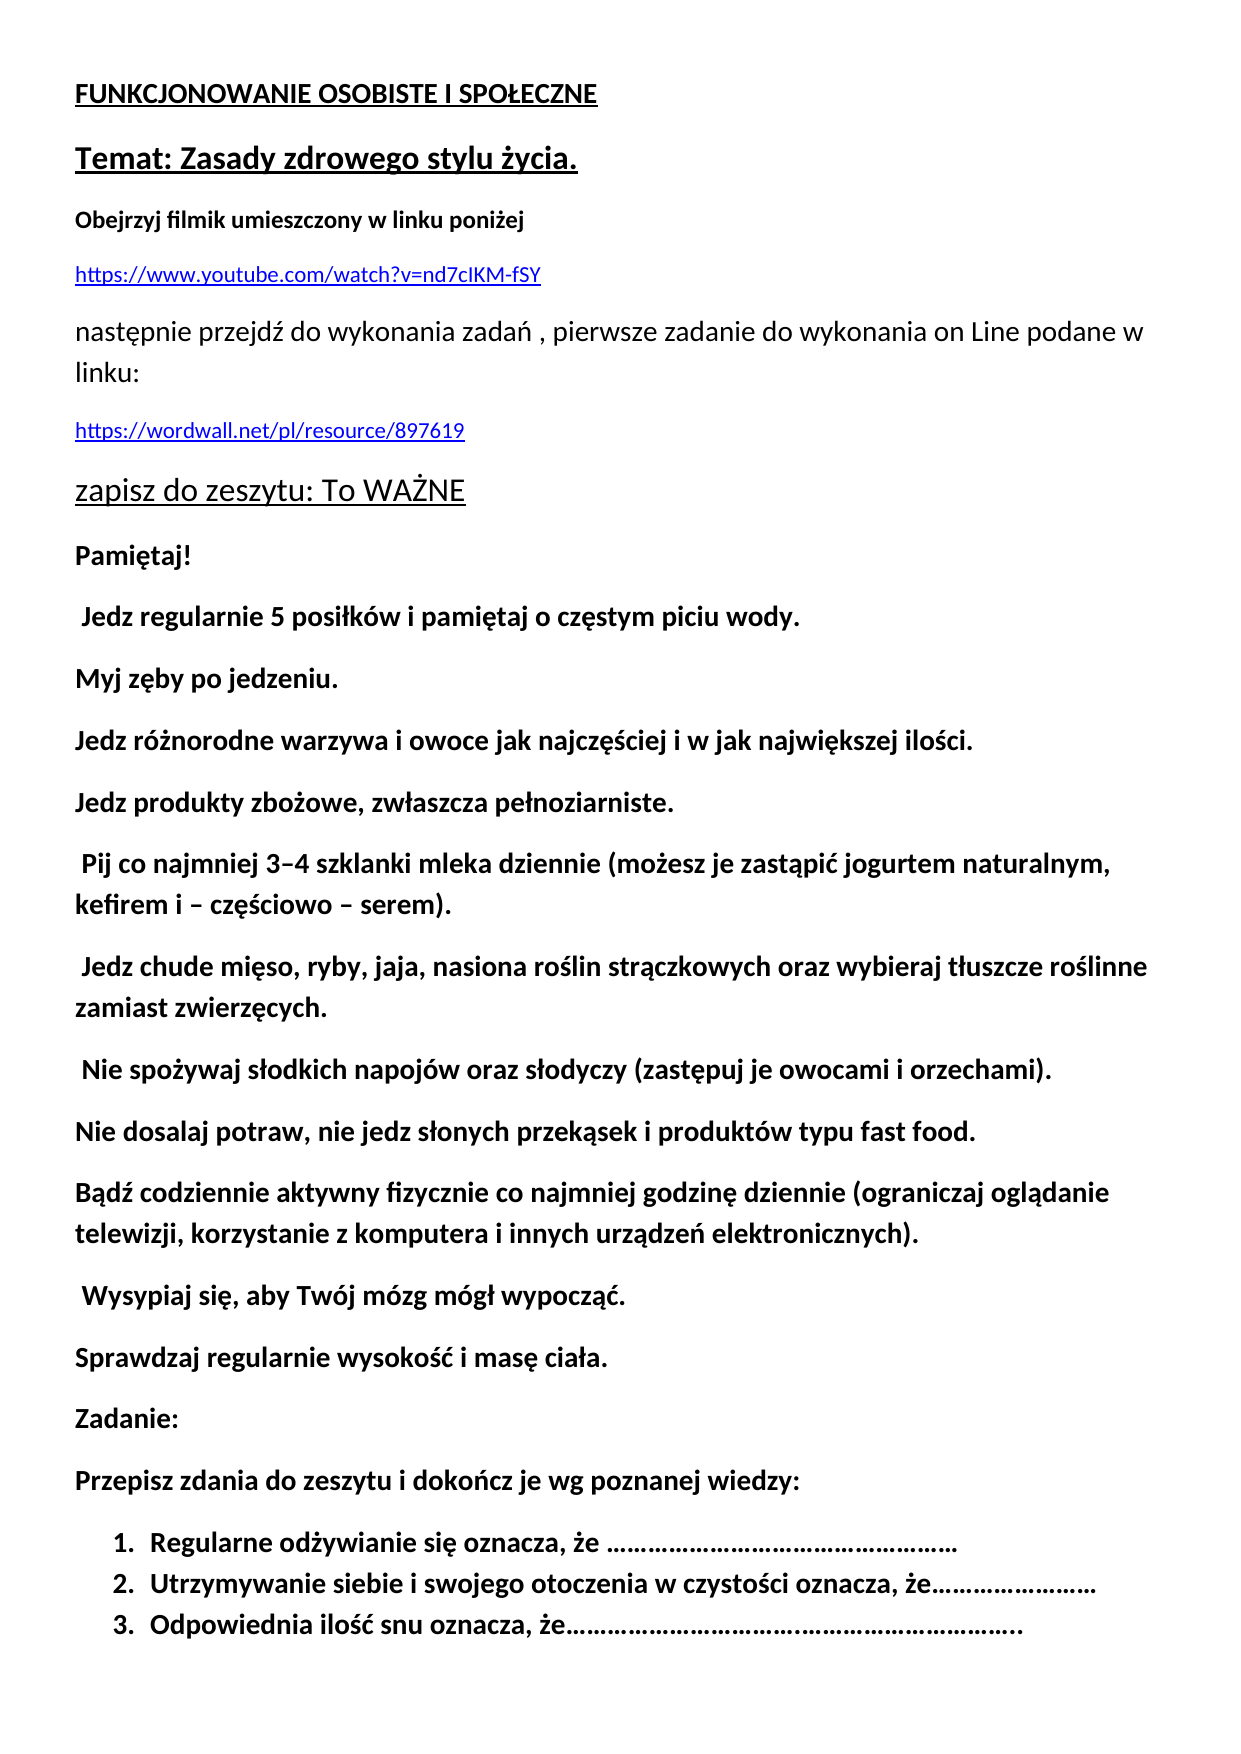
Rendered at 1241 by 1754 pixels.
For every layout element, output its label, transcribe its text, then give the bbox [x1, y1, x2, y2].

text Pamiętaj! [75, 537, 1165, 572]
text Nie spożywaj słodkich napojów oraz słodyczy (zastępuj je owocami i orzechami). [75, 1051, 1165, 1086]
text https://wordwall.net/pl/resource/897619 [75, 416, 1165, 444]
text Myj zęby po jedzeniu. [75, 660, 1165, 696]
text Przepisz zdania do zeszytu i dokończ je wg poznanej wiedzy: [75, 1462, 1165, 1498]
text Jedz regularnie 5 posiłków i pamiętaj o częstym piciu wody. [75, 598, 1165, 634]
text następnie przejdź do wykonania zadań , pierwsze zadanie do wykonania on Line podane w linku: [75, 313, 1165, 390]
list Regularne odżywianie się oznacza, że …………………………………………… [112, 1524, 1165, 1560]
list Utrzymywanie siebie i swojego otoczenia w czystości oznacza, że…………………… [112, 1565, 1165, 1601]
text Jedz różnorodne warzywa i owoce jak najczęściej i w jak największej ilości. [75, 722, 1165, 757]
list Odpowiednia ilość snu oznacza, że…………………………….………………………….. [112, 1606, 1165, 1642]
text zapisz do zeszytu: To WAŻNE [75, 469, 1165, 510]
text Sprawdzaj regularnie wysokość i masę ciała. [75, 1339, 1165, 1374]
text Obejrzyj filmik umieszczony w linku poniżej [75, 204, 1165, 235]
text Bądź codziennie aktywny fizycznie co najmniej godzinę dziennie (ograniczaj oglądanie telewizji, korzystanie z komputera i innych urządzeń elektronicznych). [75, 1174, 1165, 1251]
text Pij co najmniej 3–4 szklanki mleka dziennie (możesz je zastąpić jogurtem naturalnym, kefirem i – częściowo – serem). [75, 845, 1165, 922]
text Jedz chude mięso, ryby, jaja, nasiona roślin strączkowych oraz wybieraj tłuszcze roślinne zamiast zwierzęcych. [75, 948, 1165, 1025]
text Wysypiaj się, aby Twój mózg mógł wypocząć. [75, 1277, 1165, 1313]
text Jedz produkty zbożowe, zwłaszcza pełnoziarniste. [75, 784, 1165, 819]
text Zadanie: [75, 1401, 1165, 1436]
text Temat: Zasady zdrowego stylu życia. [75, 137, 1165, 177]
text https://www.youtube.com/watch?v=nd7cIKM-fSY [75, 260, 1165, 288]
text Nie dosalaj potraw, nie jedz słonych przekąsek i produktów typu fast food. [75, 1113, 1165, 1148]
text FUNKCJONOWANIE OSOBISTE I SPOŁECZNE [75, 75, 1165, 111]
